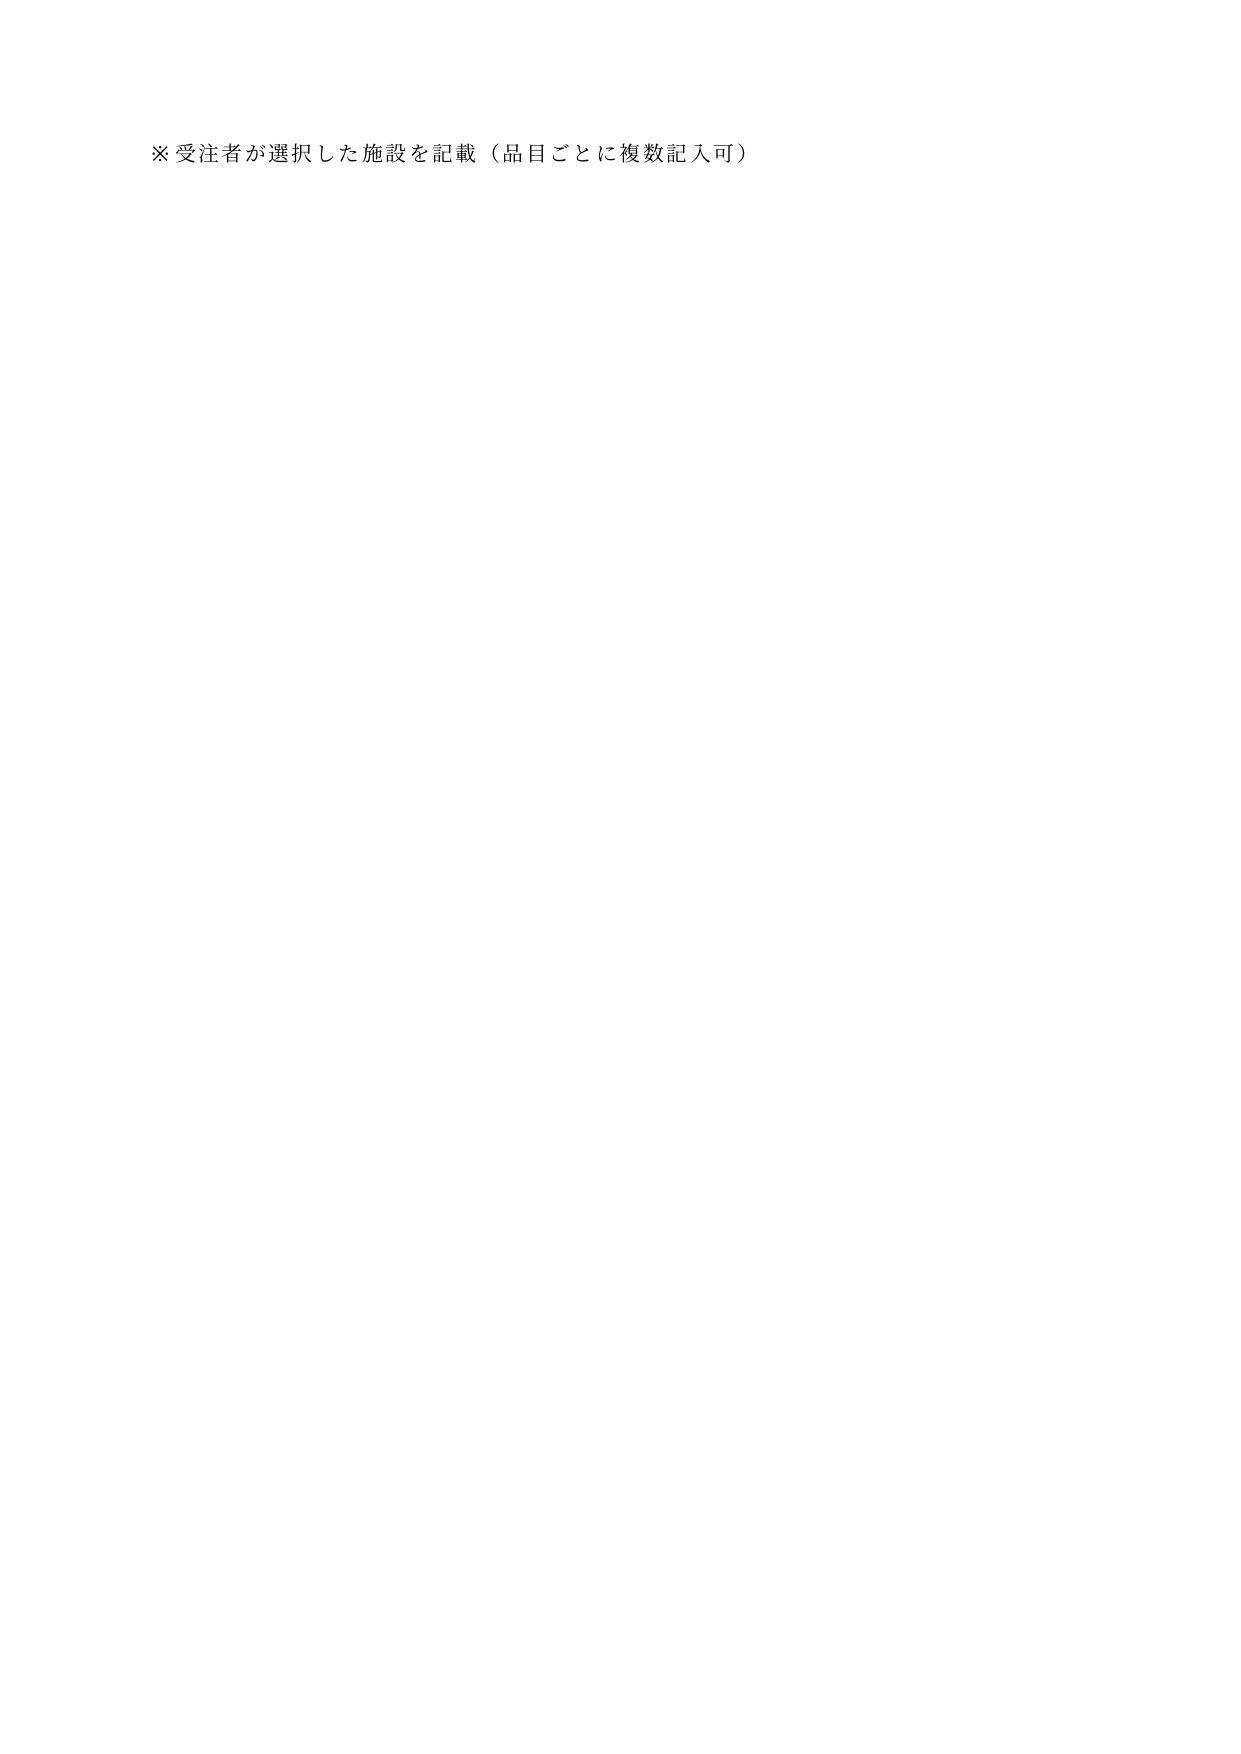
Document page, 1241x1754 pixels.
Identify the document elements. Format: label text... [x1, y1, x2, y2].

text ※受注者が選択した施設を記載（品目ごとに複数記入可） [151, 134, 1089, 172]
